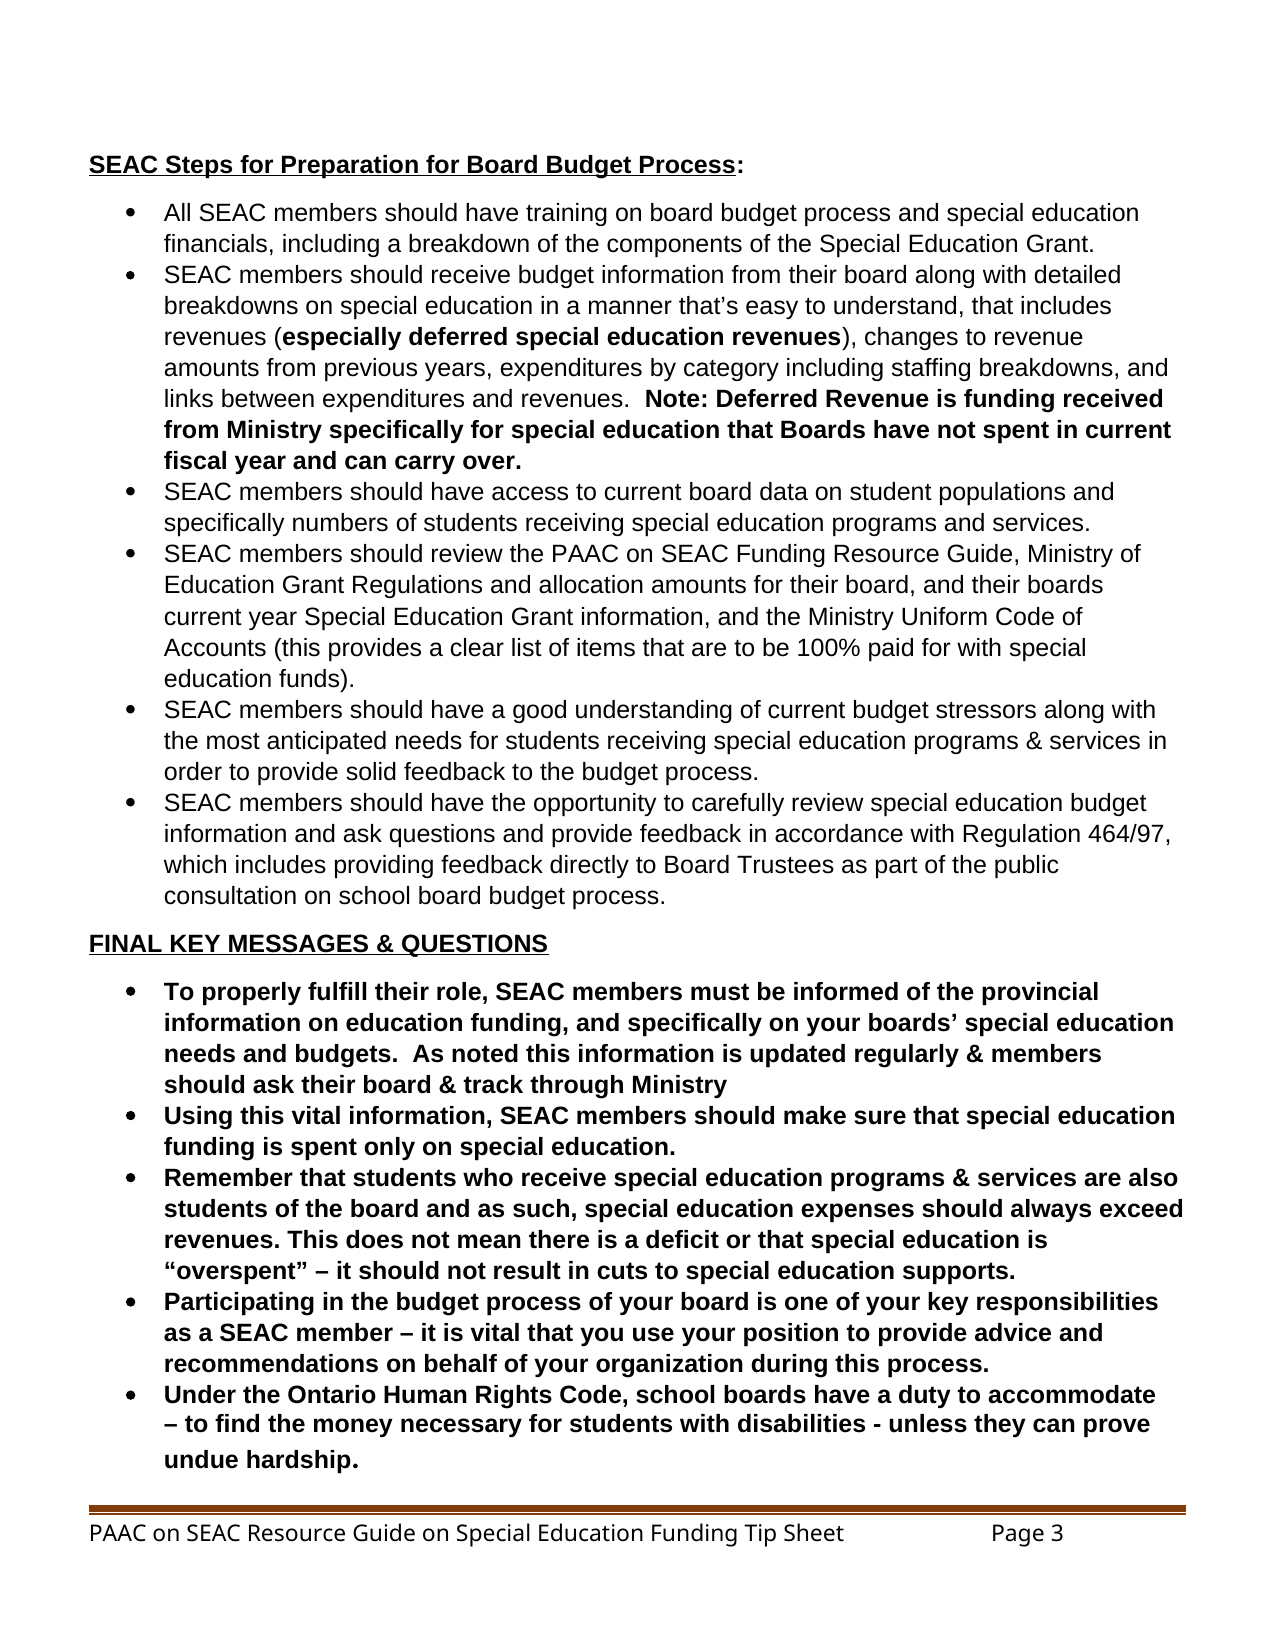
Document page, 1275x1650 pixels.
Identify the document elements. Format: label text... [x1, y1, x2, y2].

list SEAC members should have the opportunity to carefully review special education budget information and ask questions and provide feedback in accordance with Regulation 464/97, which includes providing feedback directly to Board Trustees as part of the public consultation on school board budget process. [126, 788, 1186, 910]
list Under the Ontario Human Rights Code, school boards have a duty to accommodate – to find the money necessary for students with disabilities - unless they can prove undue hardship. [126, 1381, 1172, 1476]
list Remember that students who receive special education programs & services are also students of the board and as such, special education expenses should always exceed revenues. This does not mean there is a deficit or that special education is “overspent” – it should not result in cuts to special education supports. [126, 1163, 1186, 1285]
list Participating in the budget process of your board is one of your key responsibilities as a SEAC member – it is vital that you use your position to provide advice and recommendations on behalf of your organization during this process. [126, 1287, 1186, 1378]
text FINAL KEY MESSAGES & QUESTIONS [89, 929, 1186, 958]
text SEAC Steps for Preparation for Board Budget Process: [89, 150, 1186, 179]
list SEAC members should review the PAAC on SEAC Funding Resource Guide, Ministry of Education Grant Regulations and allocation amounts for their board, and their boards current year Special Education Grant information, and the Ministry Uniform Code of Accounts (this provides a clear list of items that are to be 100% paid for with special education funds). [126, 539, 1186, 692]
list SEAC members should have access to current board data on student populations and specifically numbers of students receiving special education programs and services. [126, 477, 1186, 537]
list Using this vital information, SEAC members should make sure that special education funding is spent only on special education. [126, 1101, 1186, 1161]
list To properly fulfill their role, SEAC members must be informed of the provincial information on education funding, and specifically on your boards’ special education needs and budgets. As noted this information is updated regularly & members should ask their board & track through Ministry [126, 977, 1186, 1098]
list All SEAC members should have training on board budget process and special education financials, including a breakdown of the components of the Special Education Grant. [126, 198, 1186, 258]
list SEAC members should receive budget information from their board along with detailed breakdowns on special education in a manner that’s easy to understand, that includes revenues (especially deferred special education revenues), changes to revenue amounts from previous years, expenditures by category including staffing breakdowns, and links between expenditures and revenues. Note: Deferred Revenue is funding received from Ministry specifically for special education that Boards have not spent in current fiscal year and can carry over. [126, 260, 1186, 475]
list SEAC members should have a good understanding of current budget stressors along with the most anticipated needs for students receiving special education programs & services in order to provide solid feedback to the budget process. [126, 695, 1186, 786]
